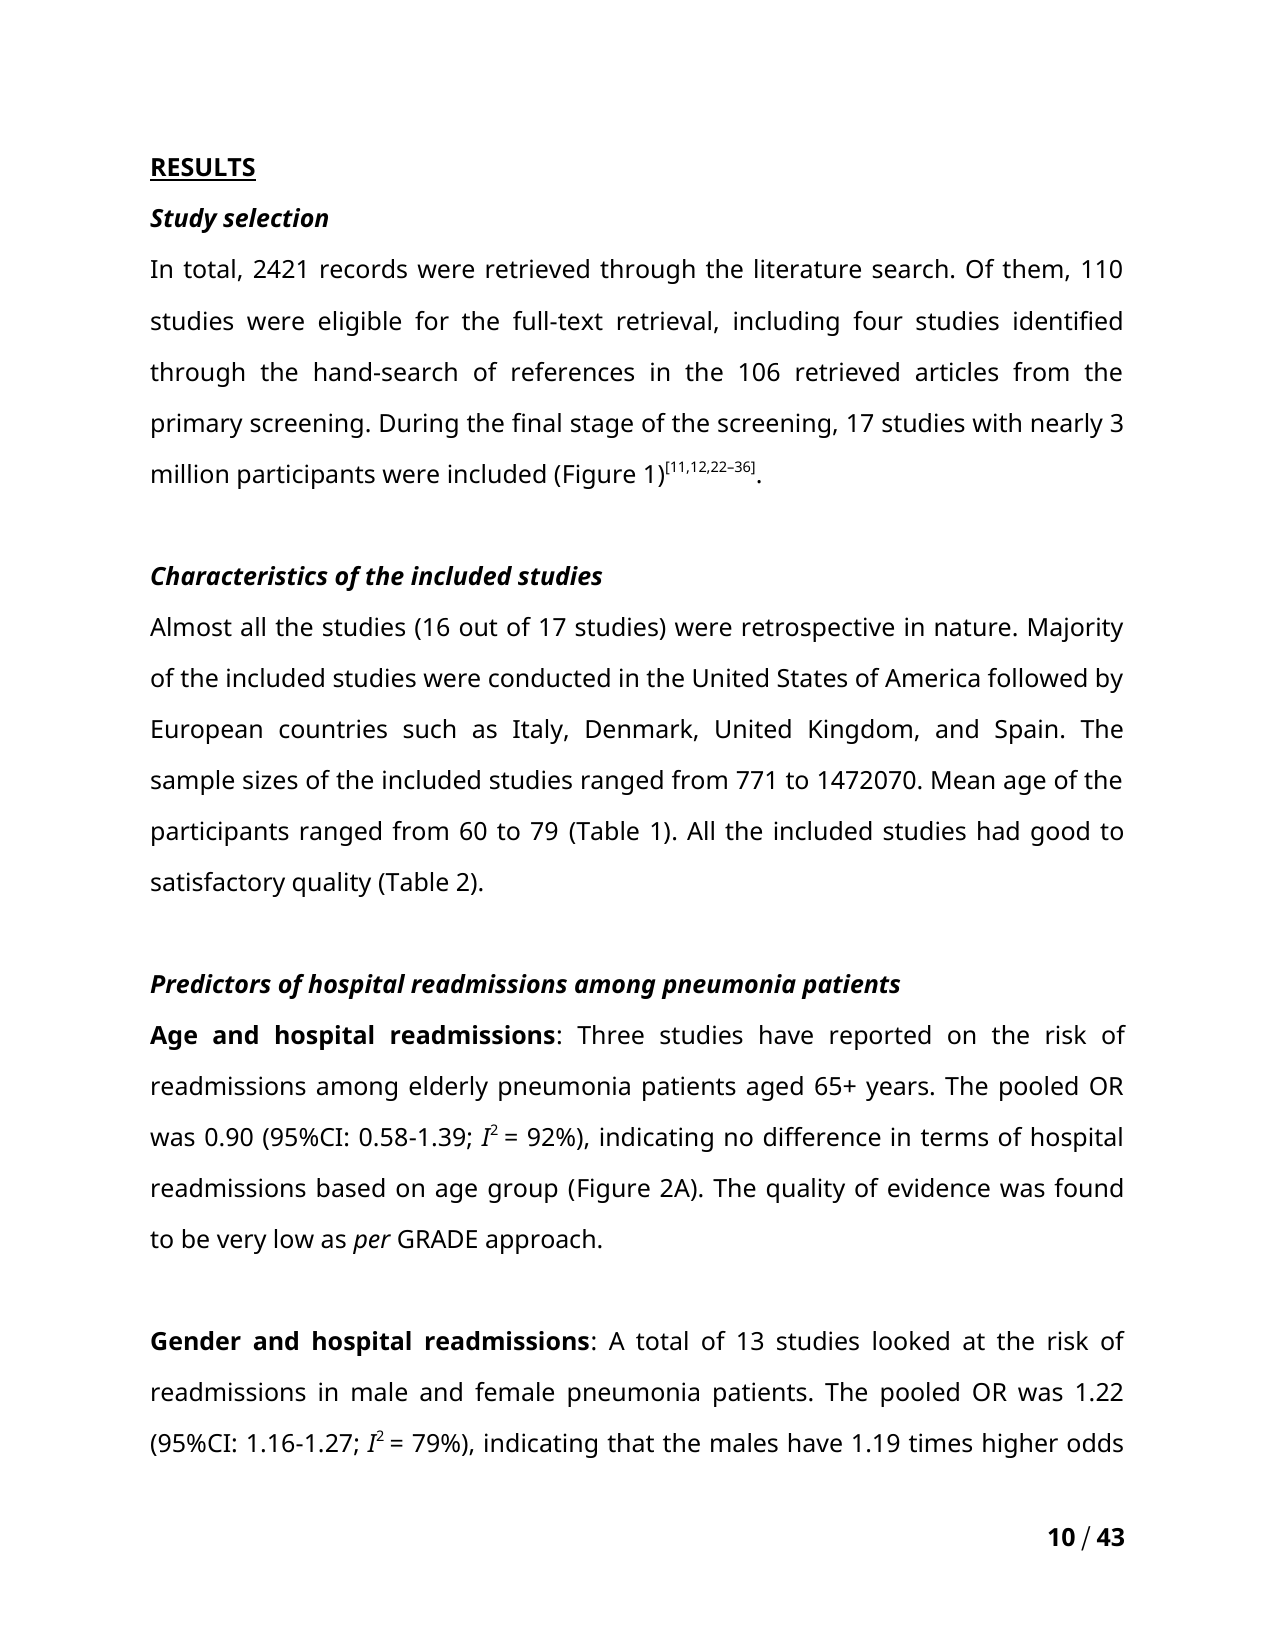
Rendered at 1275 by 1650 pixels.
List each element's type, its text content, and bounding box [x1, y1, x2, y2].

text In total, 2421 records were retrieved through the literature search. Of them, 110 studies were eligible for the full-text retrieval, including four studies identified through the hand-search of references in the 106 retrieved articles from the primary screening. During the final stage of the screening, 17 studies with nearly 3 million participants were included (Figure 1)[11,12,22–36]. [150, 252, 1125, 490]
text Characteristics of the included studies [150, 558, 1125, 592]
text Age and hospital readmissions: Three studies have reported on the risk of readmissions among elderly pneumonia patients aged 65+ years. The pooled OR was 0.90 (95%CI: 0.58-1.39; I2 = 92%), indicating no difference in terms of hospital readmissions based on age group (Figure 2A). The quality of evidence was found to be very low as per GRADE approach. [150, 1018, 1125, 1256]
text Study selection [150, 201, 1125, 235]
text Predictors of hospital readmissions among pneumonia patients [150, 967, 1125, 1001]
text RESULTS [150, 150, 1125, 184]
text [150, 1324, 1125, 1460]
text Almost all the studies (16 out of 17 studies) were retrospective in nature. Majority of the included studies were conducted in the United States of America followed by European countries such as Italy, Denmark, United Kingdom, and Spain. The sample sizes of the included studies ranged from 771 to 1472070. Mean age of the participants ranged from 60 to 79 (Table 1). All the included studies had good to satisfactory quality (Table 2). [150, 609, 1125, 899]
